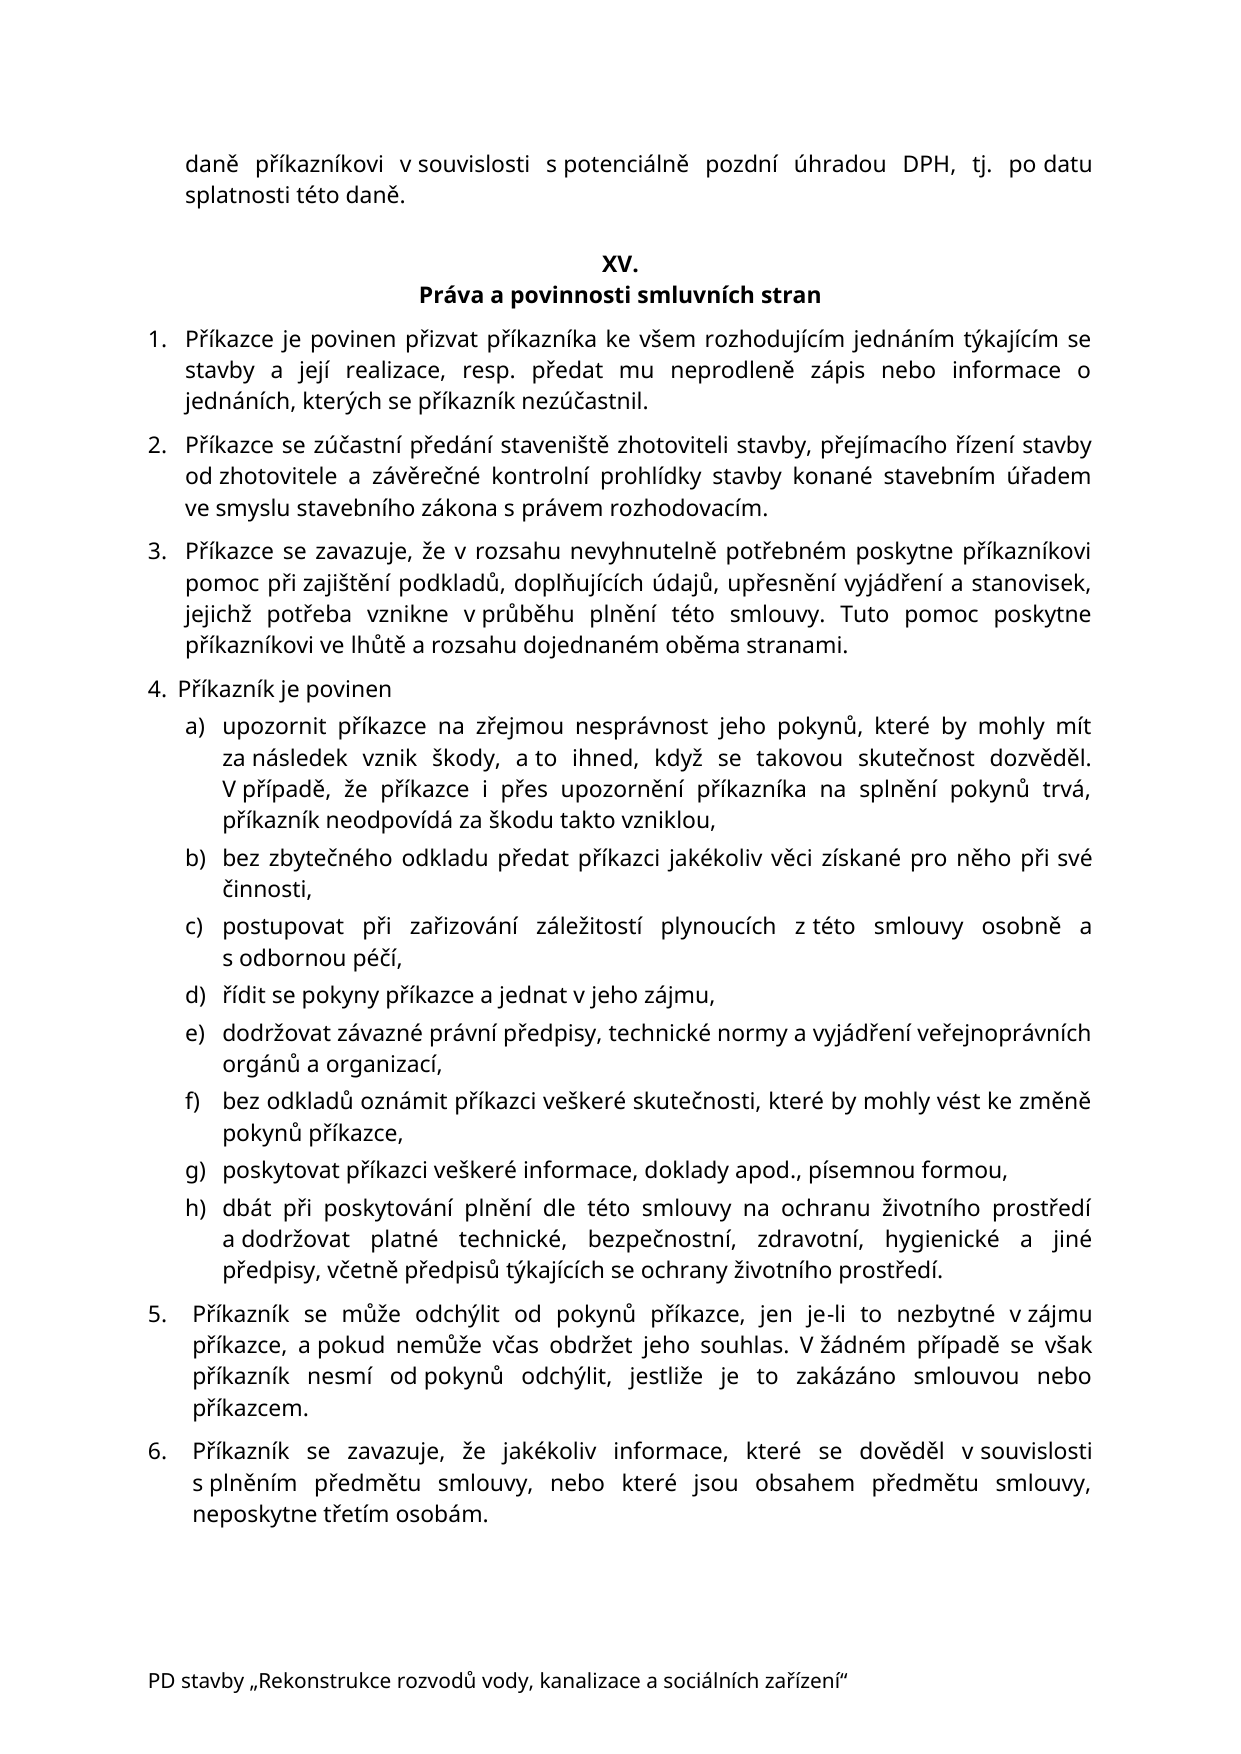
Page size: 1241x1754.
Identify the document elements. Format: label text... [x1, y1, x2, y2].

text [185, 148, 1092, 210]
list dodržovat závazné právní předpisy, technické normy a vyjádření veřejnoprávních orgánů a organizací, [185, 1016, 1092, 1079]
list Příkazce je povinen přizvat příkazníka ke všem rozhodujícím jednáním týkajícím se stavby a její realizace, resp. předat mu neprodleně zápis nebo informace o jednáních, kterých se příkazník nezúčastnil. [148, 323, 1092, 416]
list Příkazník je povinen [148, 673, 1092, 704]
list poskytovat příkazci veškeré informace, doklady apod., písemnou formou, [185, 1154, 1092, 1185]
list Příkazce se zavazuje, že v rozsahu nevyhnutelně potřebném poskytne příkazníkovi pomoc při zajištění podkladů, doplňujících údajů, upřesnění vyjádření a stanovisek, jejichž potřeba vznikne v průběhu plnění této smlouvy. Tuto pomoc poskytne příkazníkovi ve lhůtě a rozsahu dojednaném oběma stranami. [148, 535, 1092, 660]
list upozornit příkazce na zřejmou nesprávnost jeho pokynů, které by mohly mít za následek vznik škody, a to ihned, když se takovou skutečnost dozvěděl. V případě, že příkazce i přes upozornění příkazníka na splnění pokynů trvá, příkazník neodpovídá za škodu takto vzniklou, [185, 710, 1092, 835]
list bez zbytečného odkladu předat příkazci jakékoliv věci získané pro něho při své činnosti, [185, 841, 1092, 904]
list Příkazník se může odchýlit od pokynů příkazce, jen je-li to nezbytné v zájmu příkazce, a pokud nemůže včas obdržet jeho souhlas. V žádném případě se však příkazník nesmí od pokynů odchýlit, jestliže je to zakázáno smlouvou nebo příkazcem. [148, 1298, 1092, 1423]
list bez odkladů oznámit příkazci veškeré skutečnosti, které by mohly vést ke změně pokynů příkazce, [185, 1085, 1092, 1148]
list Příkazce se zúčastní předání staveniště zhotoviteli stavby, přejímacího řízení stavby od zhotovitele a závěrečné kontrolní prohlídky stavby konané stavebním úřadem ve smyslu stavebního zákona s právem rozhodovacím. [148, 429, 1092, 523]
list postupovat při zařizování záležitostí plynoucích z této smlouvy osobně a s odbornou péčí, [185, 910, 1092, 973]
list dbát při poskytování plnění dle této smlouvy na ochranu životního prostředí a dodržovat platné technické, bezpečnostní, zdravotní, hygienické a jiné předpisy, včetně předpisů týkajících se ochrany životního prostředí. [185, 1191, 1092, 1285]
list řídit se pokyny příkazce a jednat v jeho zájmu, [185, 979, 1092, 1010]
text XV. Práva a povinnosti smluvních stran [148, 248, 1092, 310]
list Příkazník se zavazuje, že jakékoliv informace, které se dověděl v souvislosti s plněním předmětu smlouvy, nebo které jsou obsahem předmětu smlouvy, neposkytne třetím osobám. [148, 1435, 1092, 1529]
